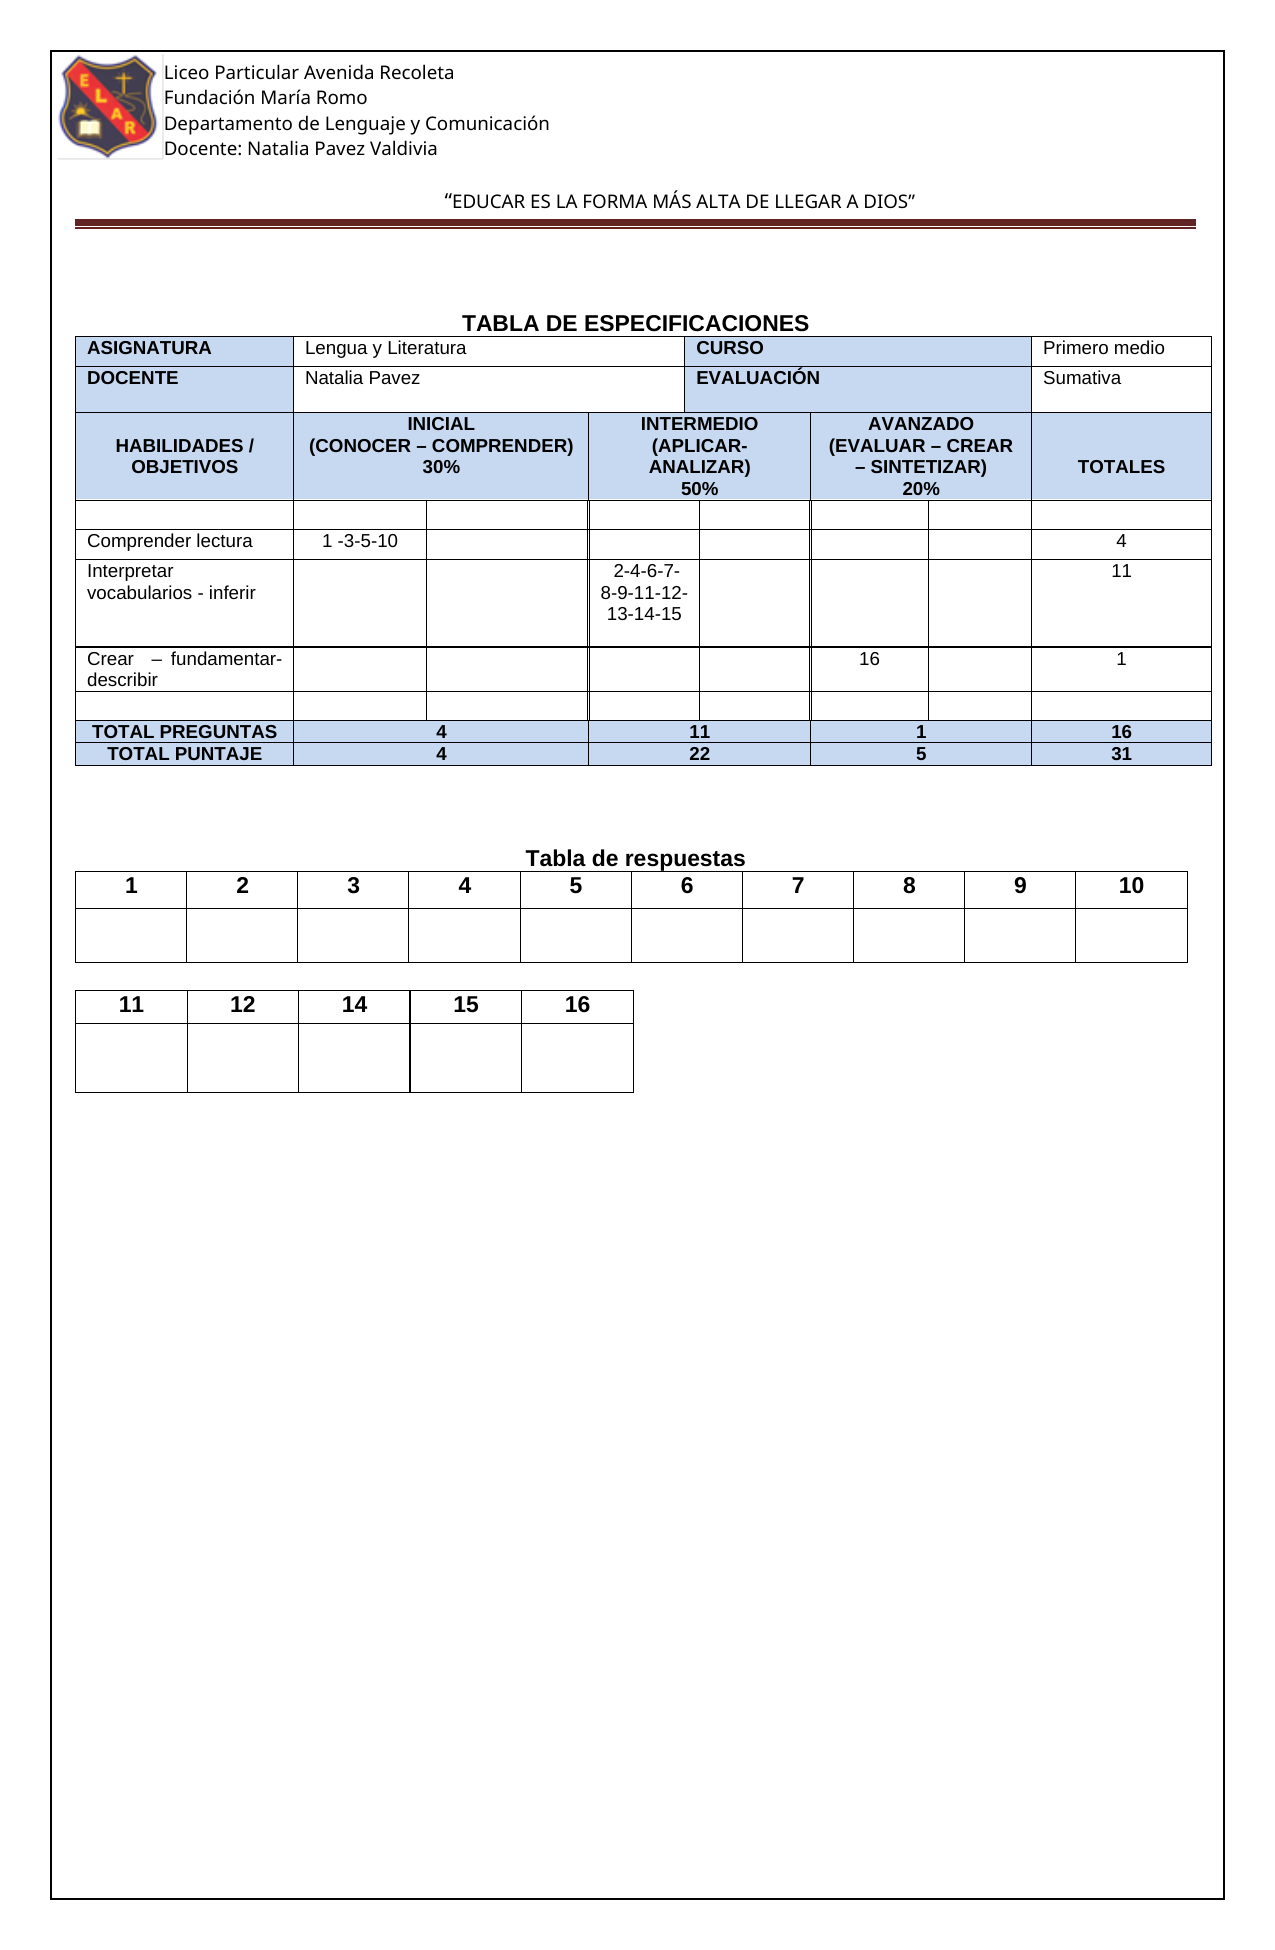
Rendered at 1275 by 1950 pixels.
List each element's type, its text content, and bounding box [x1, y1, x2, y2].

table_cell DOCENTE [76, 367, 293, 412]
table_cell [76, 909, 186, 962]
table_cell [590, 530, 699, 559]
table_cell [294, 692, 426, 719]
table_cell [700, 648, 809, 691]
table_cell [812, 560, 928, 646]
table_cell [812, 501, 928, 529]
table_cell EVALUACIÓN [685, 367, 1031, 412]
table_cell [590, 648, 699, 691]
table_cell [76, 692, 293, 719]
table_cell TOTAL PUNTAJE [76, 743, 293, 765]
table_cell 1 [811, 721, 1031, 742]
table_cell [294, 648, 426, 691]
table_cell [409, 909, 520, 962]
table_cell Crear – fundamentar- describir [76, 648, 293, 691]
table_cell [187, 909, 297, 962]
table_cell 16 [812, 648, 928, 691]
table_header Lengua y Literatura [294, 337, 684, 366]
table_cell [427, 501, 587, 529]
table_cell [929, 648, 1031, 691]
table_cell [522, 1024, 633, 1092]
table_cell [929, 530, 1031, 559]
table_cell [812, 692, 928, 719]
table_cell 4 [294, 743, 588, 765]
table_cell 31 [1032, 743, 1211, 765]
table_cell [700, 560, 809, 646]
table_cell AVANZADO (EVALUAR – CREAR – SINTETIZAR) 20% [811, 413, 1031, 499]
table_cell [812, 530, 928, 559]
table_header 3 [298, 872, 408, 907]
list TABLA DE ESPECIFICACIONES [75, 310, 1196, 336]
table_cell HABILIDADES / OBJETIVOS [76, 413, 293, 499]
table_cell [743, 909, 853, 962]
table_cell [700, 530, 809, 559]
table_cell [590, 692, 699, 719]
table_cell [427, 692, 587, 719]
table_cell [700, 501, 809, 529]
table_cell [965, 909, 1075, 962]
table_cell 16 [1032, 721, 1211, 742]
table_cell Comprender lectura [76, 530, 293, 559]
table_header 2 [187, 872, 297, 907]
table_header 6 [632, 872, 742, 907]
table_cell [76, 1024, 187, 1092]
table_cell [929, 560, 1031, 646]
table_cell 4 [294, 721, 588, 742]
table_header Primero medio [1032, 337, 1211, 366]
table_cell [700, 692, 809, 719]
table_header ASIGNATURA [76, 337, 293, 366]
table_cell 5 [811, 743, 1031, 765]
table_cell Interpretar vocabularios - inferir [76, 560, 293, 646]
table_cell [294, 501, 426, 529]
table_cell [76, 501, 293, 529]
table_cell [411, 1024, 521, 1092]
table_cell [427, 560, 587, 646]
table_cell [427, 530, 587, 559]
table_header 9 [965, 872, 1075, 907]
table_cell [521, 909, 631, 962]
table_cell Sumativa [1032, 367, 1211, 412]
table_header 16 [522, 991, 633, 1023]
table_cell Natalia Pavez [294, 367, 684, 412]
table_cell 11 [1032, 560, 1211, 646]
table_cell 4 [1032, 530, 1211, 559]
table_cell [188, 1024, 298, 1092]
table_cell TOTALES [1032, 413, 1211, 499]
table_cell TOTAL PREGUNTAS [76, 721, 293, 742]
table_header 4 [409, 872, 520, 907]
table_header 14 [299, 991, 409, 1023]
table_cell [1032, 501, 1211, 529]
table_cell 2-4-6-7-8-9-11-12-13-14-15 [590, 560, 699, 646]
table_cell [854, 909, 964, 962]
picture [57, 54, 164, 161]
table_cell 11 [589, 721, 810, 742]
table_header 1 [76, 872, 186, 907]
table_header 10 [1076, 872, 1187, 907]
table_cell [632, 909, 742, 962]
table_cell INTERMEDIO (APLICAR- ANALIZAR) 50% [589, 413, 810, 499]
table_cell 1 [1032, 648, 1211, 691]
table_cell [294, 560, 426, 646]
table_cell 1 -3-5-10 [294, 530, 426, 559]
table_cell [590, 501, 699, 529]
table_cell [929, 692, 1031, 719]
table_header 12 [188, 991, 298, 1023]
table_header 11 [76, 991, 187, 1023]
text Tabla de respuestas [75, 845, 1196, 871]
table_cell [427, 648, 587, 691]
table_cell 22 [589, 743, 810, 765]
table_header 7 [743, 872, 853, 907]
table_cell INICIAL (CONOCER – COMPRENDER) 30% [294, 413, 588, 499]
table_cell [1032, 692, 1211, 719]
table_cell [299, 1024, 409, 1092]
table_header 8 [854, 872, 964, 907]
table_cell [929, 501, 1031, 529]
table_header 15 [411, 991, 521, 1023]
table_header 5 [521, 872, 631, 907]
table_header CURSO [685, 337, 1031, 366]
table_cell [298, 909, 408, 962]
table_cell [1076, 909, 1187, 962]
